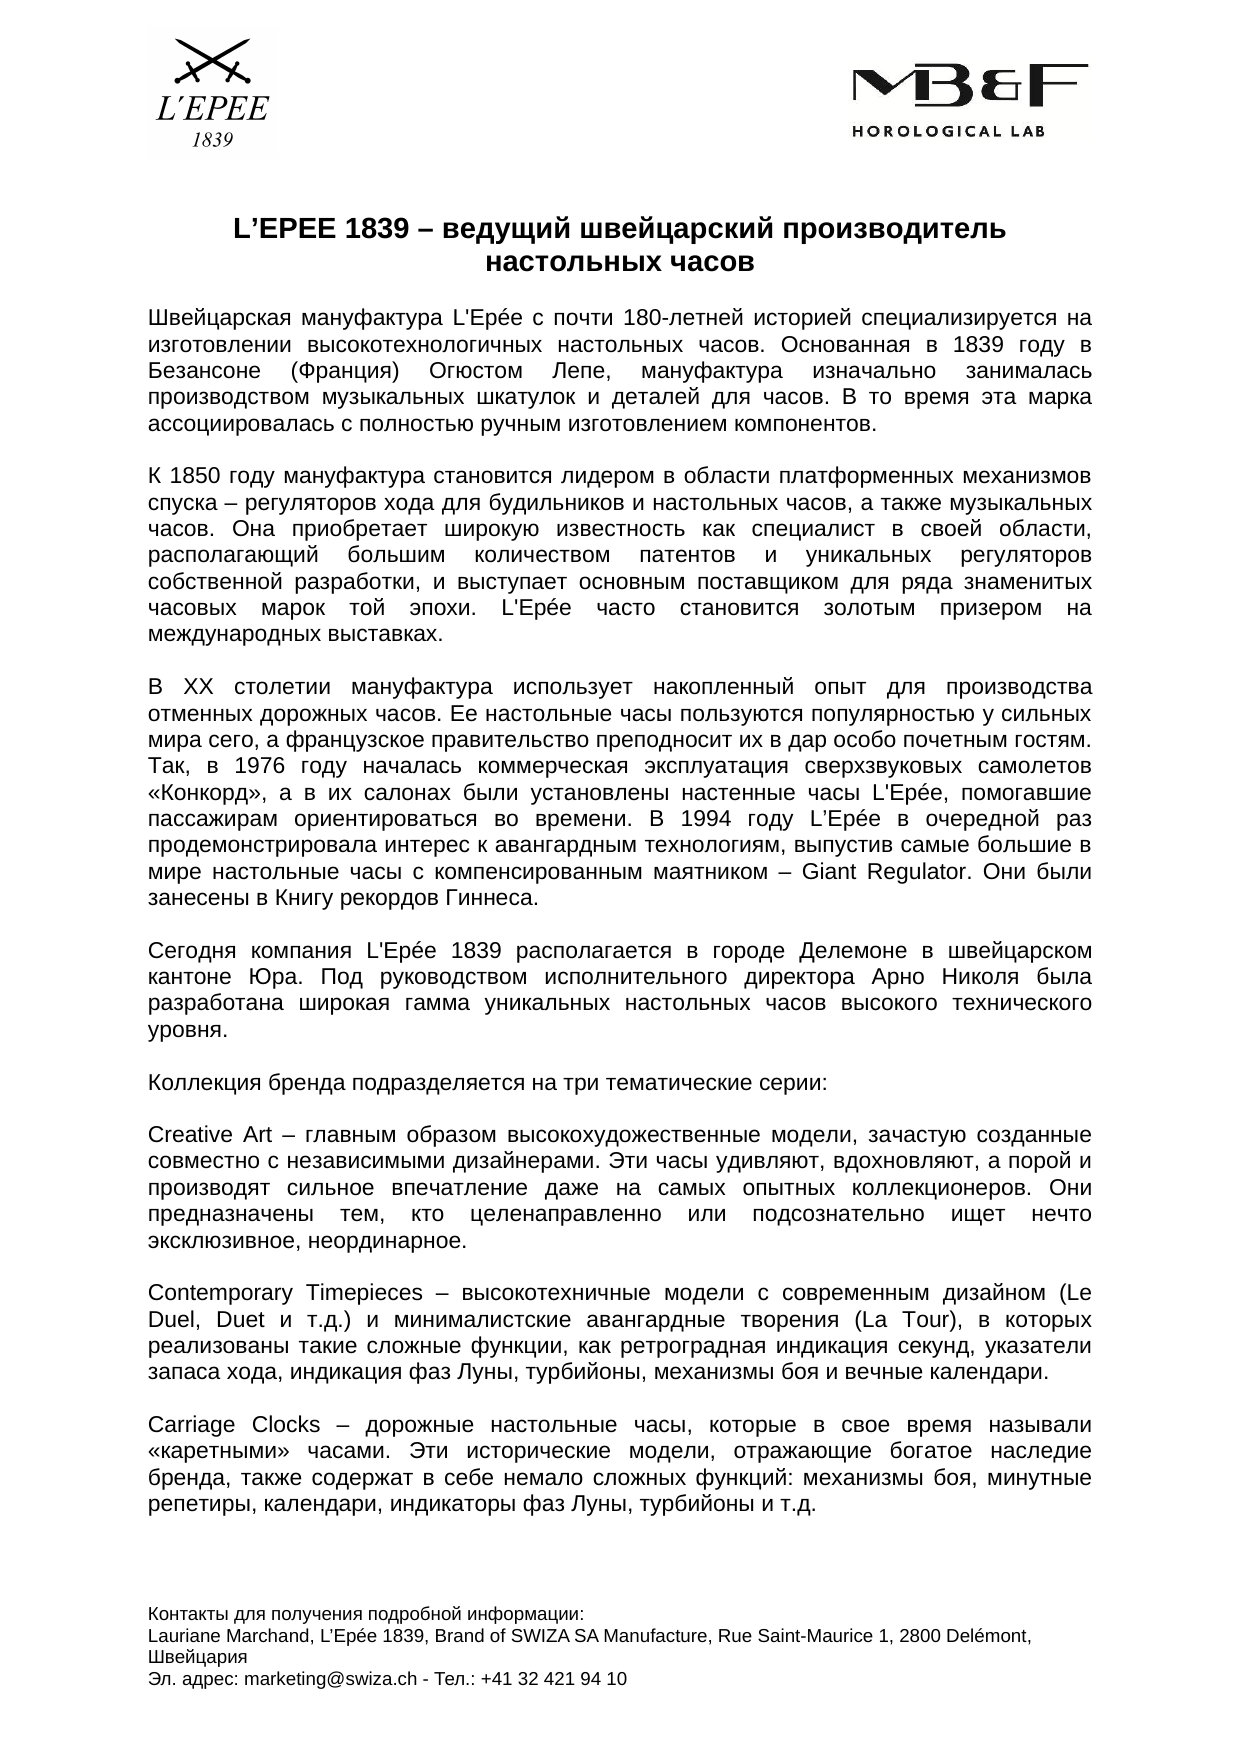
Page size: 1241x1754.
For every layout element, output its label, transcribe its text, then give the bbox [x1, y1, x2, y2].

text Сегодня компания L'Epée 1839 располагается в городе Делемоне в швейцарском кантоне Юра. Под руководством исполнительного директора Арно Николя была разработана широкая гамма уникальных настольных часов высокого технического уровня. [148, 937, 1093, 1042]
text Creative Art – главным образом высокохудожественные модели, зачастую созданные совместно с независимыми дизайнерами. Эти часы удивляют, вдохновляют, а порой и производят сильное впечатление даже на самых опытных коллекционеров. Они предназначены тем, кто целенаправленно или подсознательно ищет нечто эксклюзивное, неординарное. [148, 1121, 1093, 1253]
text Коллекция бренда подразделяется на три тематические серии: [148, 1068, 1093, 1095]
text Швейцарская мануфактура L'Epée с почти 180-летней историей специализируется на изготовлении высокотехнологичных настольных часов. Основанная в 1839 году в Безансоне (Франция) Огюстом Лепе, мануфактура изначально занималась производством музыкальных шкатулок и деталей для часов. В то время эта марка ассоциировалась с полностью ручным изготовлением компонентов. [148, 304, 1093, 436]
text В XX столетии мануфактура использует накопленный опыт для производства отменных дорожных часов. Ее настольные часы пользуются популярностью у сильных мира сего, а французское правительство преподносит их в дар особо почетным гостям. Так, в 1976 году началась коммерческая эксплуатация сверхзвуковых самолетов «Конкорд», а в их салонах были установлены настенные часы L'Epée, помогавшие пассажирам ориентироваться во времени. В 1994 году L’Epée в очередной раз продемонстрировала интерес к авангардным технологиям, выпустив самые большие в мире настольные часы с компенсированным маятником – Giant Regulator. Они были занесены в Книгу рекордов Гиннеса. [148, 673, 1093, 910]
picture [848, 59, 1093, 141]
text L’EPEE 1839 – ведущий швейцарский производитель настольных часов [148, 211, 1093, 278]
text Carriage Clocks – дорожные настольные часы, которые в свое время называли «каретными» часами. Эти исторические модели, отражающие богатое наследие бренда, также содержат в себе немало сложных функций: механизмы боя, минутные репетиры, календари, индикаторы фаз Луны, турбийоны и т.д. [148, 1411, 1093, 1516]
text Contemporary Timepieces – высокотехничные модели с современным дизайном (Le Duel, Duet и т.д.) и минималистские авангардные творения (La Tour), в которых реализованы такие сложные функции, как ретроградная индикация секунд, указатели запаса хода, индикация фаз Луны, турбийоны, механизмы боя и вечные календари. [148, 1279, 1093, 1385]
text К 1850 году мануфактура становится лидером в области платформенных механизмов спуска – регуляторов хода для будильников и настольных часов, а также музыкальных часов. Она приобретает широкую известность как специалист в своей области, располагающий большим количеством патентов и уникальных регуляторов собственной разработки, и выступает основным поставщиком для ряда знаменитых часовых марок той эпохи. L'Epée часто становится золотым призером на международных выставках. [148, 462, 1093, 647]
picture [146, 26, 279, 159]
